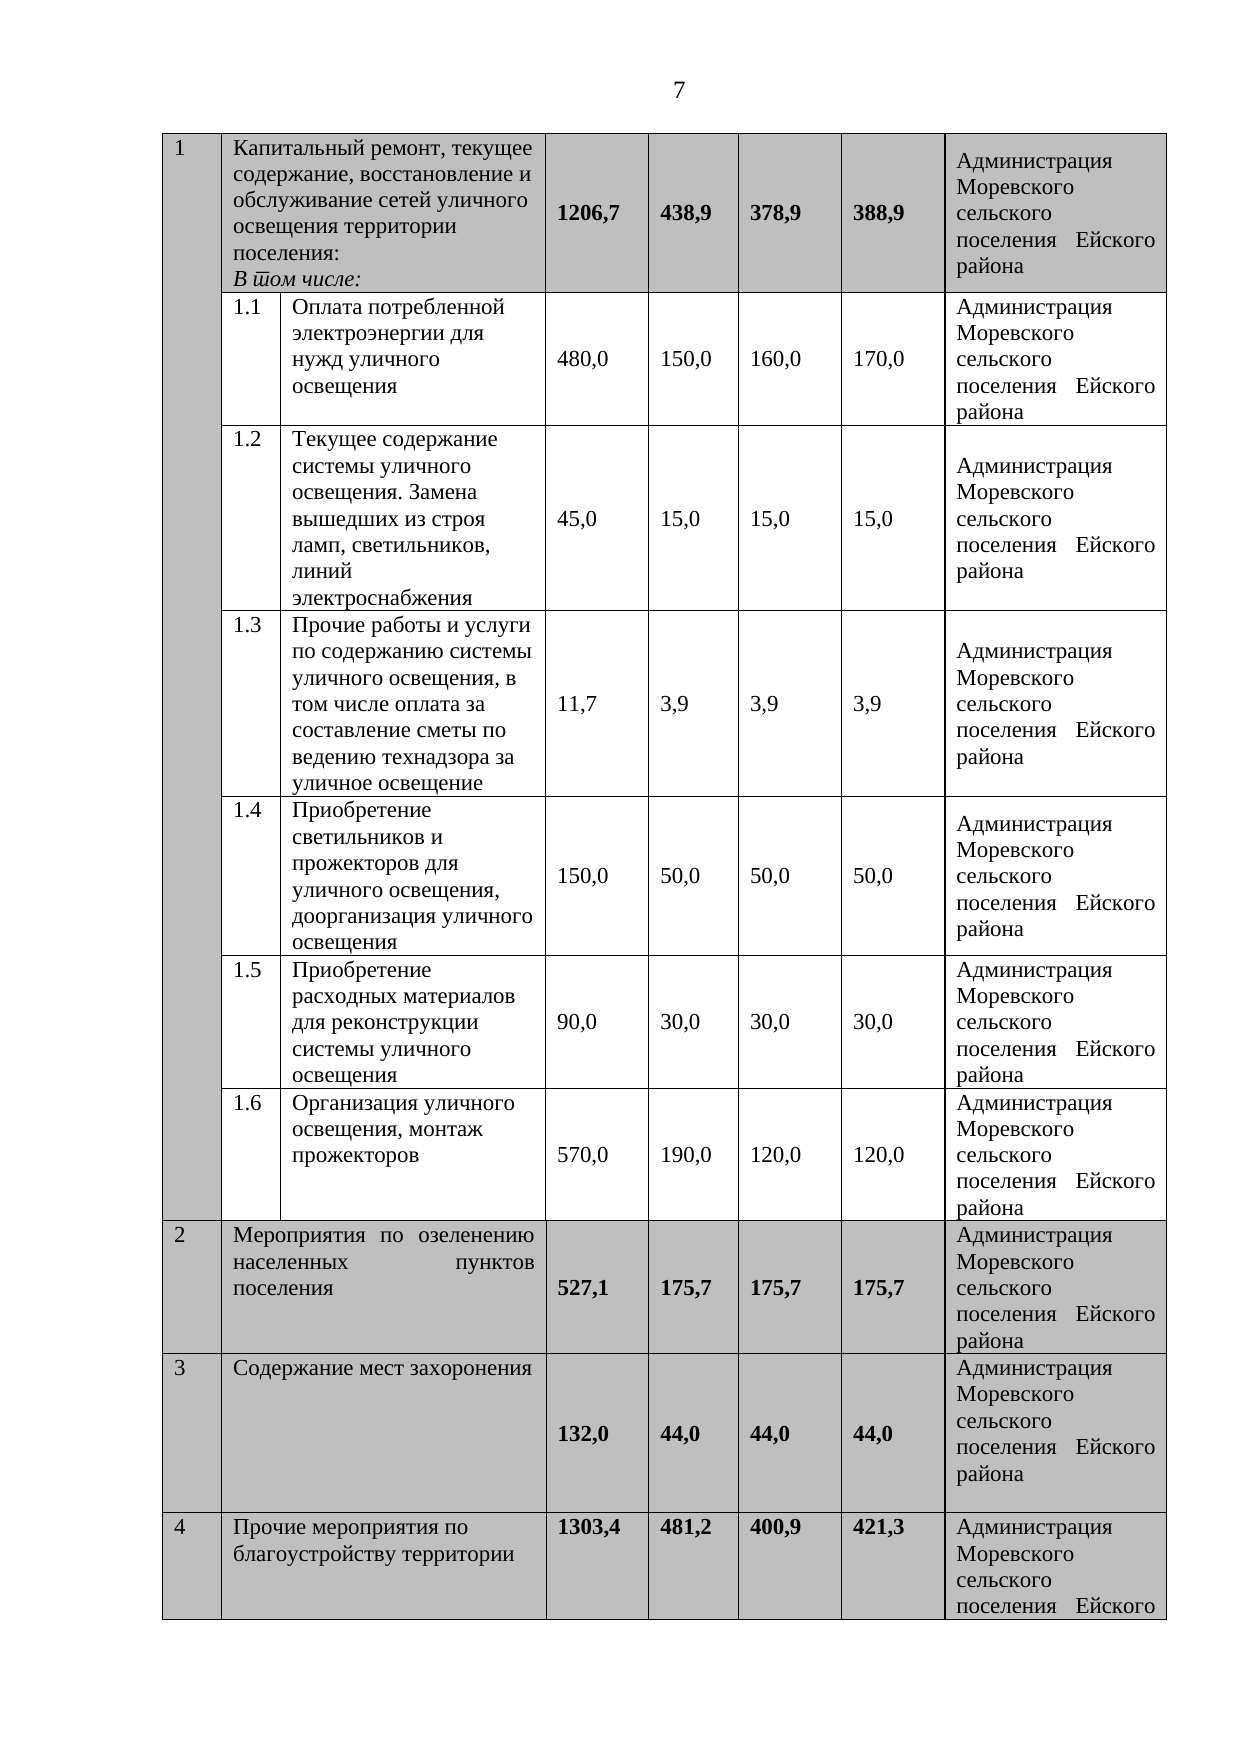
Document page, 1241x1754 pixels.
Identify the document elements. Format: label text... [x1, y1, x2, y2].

table_cell 45,0 [546, 426, 648, 610]
table_cell Приобретение светильников и прожекторов для уличного освещения, доорганизация уличного освещения [281, 797, 545, 955]
table_cell 15,0 [739, 426, 841, 610]
table_cell 388,9 [842, 134, 944, 292]
table_cell 50,0 [739, 797, 841, 955]
table_cell 30,0 [649, 956, 738, 1087]
table_cell 1 [163, 134, 221, 1220]
table_cell Администрация Моревского сельского поселения Ейского района [946, 426, 1166, 610]
table_cell 175,7 [649, 1221, 738, 1353]
table_cell 150,0 [546, 797, 648, 955]
table_cell Содержание мест захоронения [222, 1354, 546, 1512]
table_cell 421,3 [842, 1513, 944, 1619]
table_cell 3 [163, 1354, 221, 1512]
table_cell 120,0 [739, 1089, 841, 1220]
table_cell 15,0 [842, 426, 944, 610]
table_cell 2 [163, 1221, 221, 1353]
table_cell Администрация Моревского сельского поселения Ейского района [946, 134, 1166, 292]
table_cell 1303,4 [547, 1513, 648, 1619]
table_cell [946, 1513, 1166, 1619]
table_cell 480,0 [546, 293, 648, 424]
table_cell 3,9 [739, 611, 841, 796]
table_cell 3,9 [842, 611, 944, 796]
table_cell Капитальный ремонт, текущее содержание, восстановление и обслуживание сетей уличного освещения территории поселения: В том числе: [222, 134, 545, 292]
table_cell 44,0 [739, 1354, 841, 1512]
table_cell Администрация Моревского сельского поселения Ейского района [946, 293, 1166, 424]
table_cell 150,0 [649, 293, 738, 424]
table_cell 570,0 [546, 1089, 648, 1220]
table_cell 160,0 [739, 293, 841, 424]
table_cell 190,0 [649, 1089, 738, 1220]
table_cell 30,0 [842, 956, 944, 1087]
table_cell 175,7 [842, 1221, 944, 1353]
table_cell 44,0 [649, 1354, 738, 1512]
table_cell Администрация Моревского сельского поселения Ейского района [946, 1221, 1166, 1353]
table_cell 4 [163, 1513, 221, 1619]
table_cell 1.6 [222, 1089, 280, 1220]
table_cell 30,0 [739, 956, 841, 1087]
table_cell Организация уличного освещения, монтаж прожекторов [281, 1089, 545, 1220]
table_cell 1.5 [222, 956, 280, 1087]
table_cell Оплата потребленной электроэнергии для нужд уличного освещения [281, 293, 545, 424]
table_cell Администрация Моревского сельского поселения Ейского района [946, 1089, 1166, 1220]
table_cell 378,9 [739, 134, 841, 292]
table_cell 170,0 [842, 293, 944, 424]
table_cell 1.3 [222, 611, 280, 796]
table_cell 50,0 [842, 797, 944, 955]
table_cell 3,9 [649, 611, 738, 796]
table_cell Текущее содержание системы уличного освещения. Замена вышедших из строя ламп, светильников, линий электроснабжения [281, 426, 545, 610]
table_cell 90,0 [546, 956, 648, 1087]
table_cell 11,7 [546, 611, 648, 796]
table_cell 132,0 [547, 1354, 648, 1512]
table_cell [946, 1354, 1166, 1512]
table_cell 438,9 [649, 134, 738, 292]
table_cell Администрация Моревского сельского поселения Ейского района [946, 611, 1166, 796]
table_cell 15,0 [649, 426, 738, 610]
table_cell 400,9 [739, 1513, 841, 1619]
table_cell Администрация Моревского сельского поселения Ейского района [946, 797, 1166, 955]
table_cell 175,7 [739, 1221, 841, 1353]
table_cell 50,0 [649, 797, 738, 955]
table_cell Мероприятия по озеленению населенных пунктов поселения [222, 1221, 546, 1353]
table_cell Приобретение расходных материалов для реконструкции системы уличного освещения [281, 956, 545, 1087]
table_cell 1.4 [222, 797, 280, 955]
table_cell 527,1 [547, 1221, 648, 1353]
table_cell Администрация Моревского сельского поселения Ейского района [946, 956, 1166, 1087]
table_cell 481,2 [649, 1513, 738, 1619]
table_cell 1.2 [222, 426, 280, 610]
table_cell 120,0 [842, 1089, 944, 1220]
table_cell 44,0 [842, 1354, 944, 1512]
table_cell Прочие работы и услуги по содержанию системы уличного освещения, в том числе оплата за составление сметы по ведению технадзора за уличное освещение [281, 611, 545, 796]
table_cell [222, 1513, 546, 1619]
table_cell 1.1 [222, 293, 280, 424]
table_cell 1206,7 [546, 134, 648, 292]
